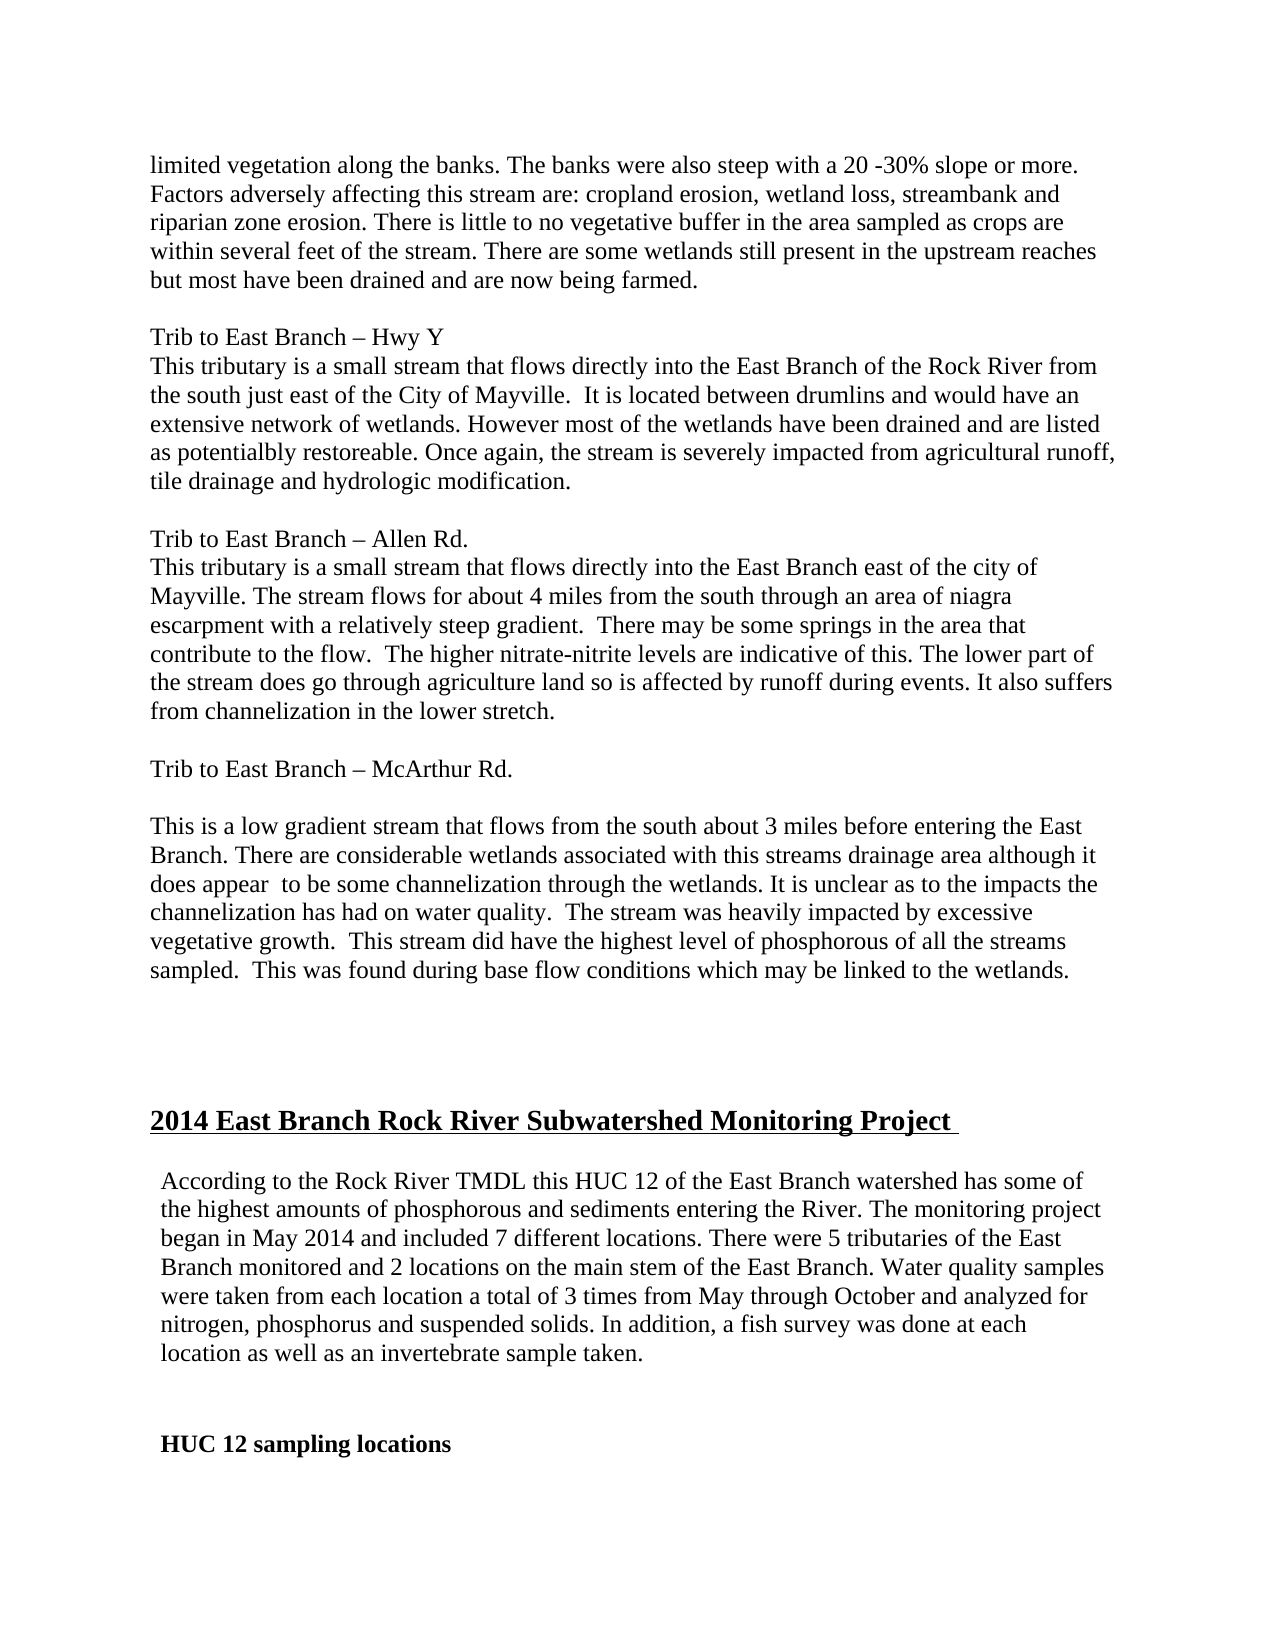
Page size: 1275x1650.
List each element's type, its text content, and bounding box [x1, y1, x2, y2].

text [150, 150, 1125, 294]
text This tributary is a small stream that flows directly into the East Branch of the Rock River from the south just east of the City of Mayville. It is located between drumlins and would have an extensive network of wetlands. However most of the wetlands have been drained and are listed as potentialbly restoreable. Once again, the stream is severely impacted from agricultural runoff, tile drainage and hydrologic modification. [150, 351, 1125, 495]
text Trib to East Branch – Allen Rd. [150, 524, 1125, 552]
text Trib to East Branch – Hwy Y [150, 322, 1125, 351]
text This is a low gradient stream that flows from the south about 3 miles before entering the East Branch. There are considerable wetlands associated with this streams drainage area although it does appear to be some channelization through the wetlands. It is unclear as to the impacts the channelization has had on water quality. The stream was heavily impacted by excessive vegetative growth. This stream did have the highest level of phosphorous of all the streams sampled. This was found during base flow conditions which may be linked to the wetlands. [150, 811, 1125, 984]
text This tributary is a small stream that flows directly into the East Branch east of the city of Mayville. The stream flows for about 4 miles from the south through an area of niagra escarpment with a relatively steep gradient. There may be some springs in the area that contribute to the flow. The higher nitrate-nitrite levels are indicative of this. The lower part of the stream does go through agriculture land so is affected by runoff during events. It also suffers from channelization in the lower stretch. [150, 552, 1125, 725]
text Trib to East Branch – McArthur Rd. [150, 754, 1125, 782]
text 2014 East Branch Rock River Subwatershed Monitoring Project [150, 1103, 1113, 1137]
text HUC 12 sampling locations [160, 1429, 1113, 1458]
text According to the Rock River TMDL this HUC 12 of the East Branch watershed has some of the highest amounts of phosphorous and sediments entering the River. The monitoring project began in May 2014 and included 7 different locations. There were 5 tributaries of the East Branch monitored and 2 locations on the main stem of the East Branch. Water quality samples were taken from each location a total of 3 times from May through October and analyzed for nitrogen, phosphorus and suspended solids. In addition, a fish survey was done at each location as well as an invertebrate sample taken. [160, 1166, 1113, 1367]
